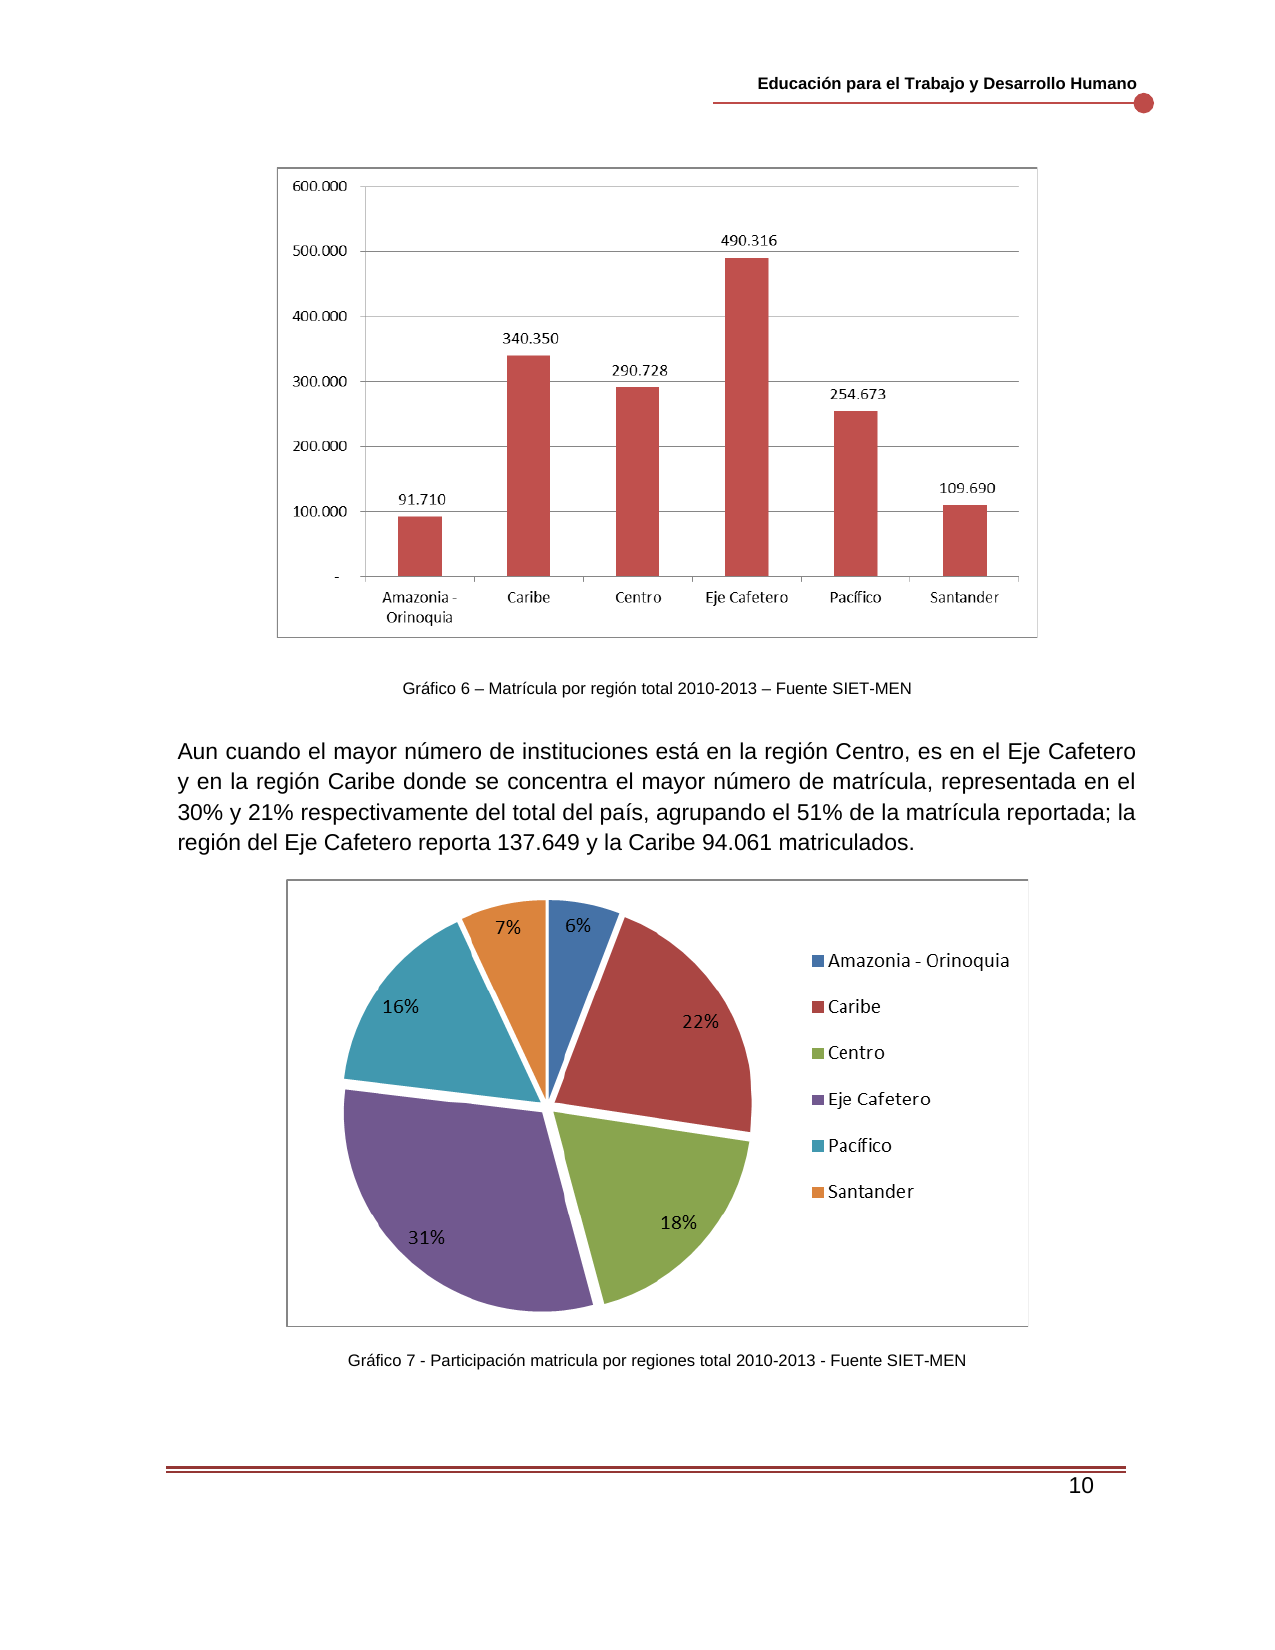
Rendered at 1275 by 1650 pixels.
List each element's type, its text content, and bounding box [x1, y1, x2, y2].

text Gráfico 7 - Participación matricula por regiones total 2010-2013 - Fuente SIET-MEN [177, 1351, 1137, 1370]
text Gráfico 6 – Matrícula por región total 2010-2013 – Fuente SIET-MEN [177, 678, 1137, 698]
picture [286, 879, 1029, 1327]
text Aun cuando el mayor número de instituciones está en la región Centro, es en el Eje Cafetero y en la región Caribe donde se concentra el mayor número de matrícula, representada en el 30% y 21% respectivamente del total del país, agrupando el 51% de la matrícula reportada; la región del Eje Cafetero reporta 137.649 y la Caribe 94.061 matriculados. [177, 738, 1137, 855]
picture [276, 167, 1038, 638]
